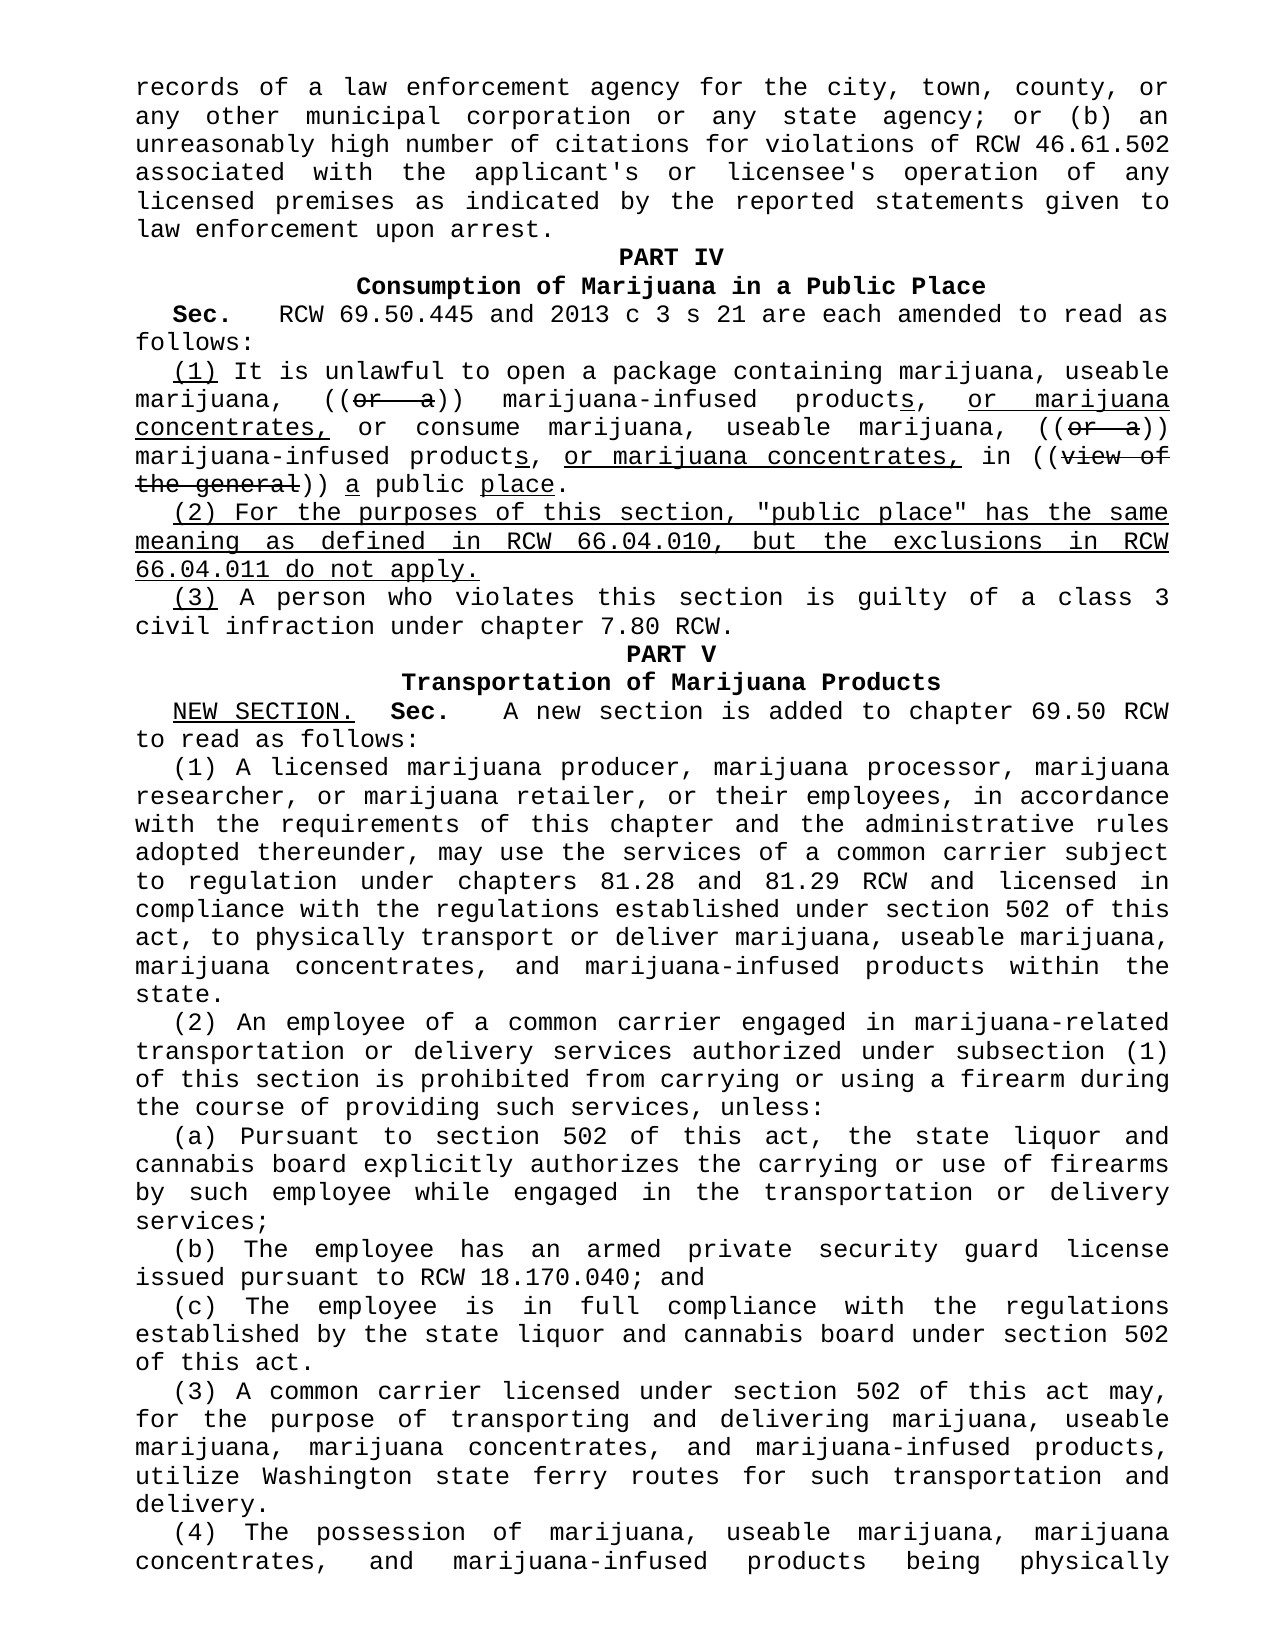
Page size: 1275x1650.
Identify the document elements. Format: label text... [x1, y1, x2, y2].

text (b) The employee has an armed private security guard license issued pursuant to RCW 18.170.040; and [135, 1237, 1170, 1293]
text PART IV [135, 245, 1170, 273]
text (1) A licensed marijuana producer, marijuana processor, marijuana researcher, or marijuana retailer, or their employees, in accordance with the requirements of this chapter and the administrative rules adopted thereunder, may use the services of a common carrier subject to regulation under chapters 81.28 and 81.29 RCW and licensed in compliance with the regulations established under section 502 of this act, to physically transport or deliver marijuana, useable marijuana, marijuana concentrates, and marijuana-infused products within the state. [135, 755, 1170, 1010]
text NEW SECTION. Sec. A new section is added to chapter 69.50 RCW to read as follows: [135, 698, 1170, 755]
text (2) For the purposes of this section, "public place" has the same meaning as defined in RCW 66.04.010, but the exclusions in RCW 66.04.011 do not apply. [135, 500, 1170, 585]
text (3) A person who violates this section is guilty of a class 3 civil infraction under chapter 7.80 RCW. [135, 585, 1170, 642]
text (c) The employee is in full compliance with the regulations established by the state liquor and cannabis board under section 502 of this act. [135, 1293, 1170, 1378]
text PART V [135, 642, 1170, 670]
text (3) A common carrier licensed under section 502 of this act may, for the purpose of transporting and delivering marijuana, useable marijuana, marijuana concentrates, and marijuana-infused products, utilize Washington state ferry routes for such transportation and delivery. [135, 1378, 1170, 1520]
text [135, 1520, 1170, 1577]
text (1) It is unlawful to open a package containing marijuana, useable marijuana, ((or a)) marijuana-infused products, or marijuana concentrates, or consume marijuana, useable marijuana, ((or a)) marijuana-infused products, or marijuana concentrates, in ((view of the general)) a public place. [135, 358, 1170, 500]
text Sec. RCW 69.50.445 and 2013 c 3 s 21 are each amended to read as follows: [135, 302, 1170, 358]
text (2) An employee of a common carrier engaged in marijuana-related transportation or delivery services authorized under subsection (1) of this section is prohibited from carrying or using a firearm during the course of providing such services, unless: [135, 1010, 1170, 1123]
text Consumption of Marijuana in a Public Place [135, 273, 1170, 302]
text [135, 75, 1170, 245]
text Transportation of Marijuana Products [135, 670, 1170, 698]
text (a) Pursuant to section 502 of this act, the state liquor and cannabis board explicitly authorizes the carrying or use of firearms by such employee while engaged in the transportation or delivery services; [135, 1123, 1170, 1237]
